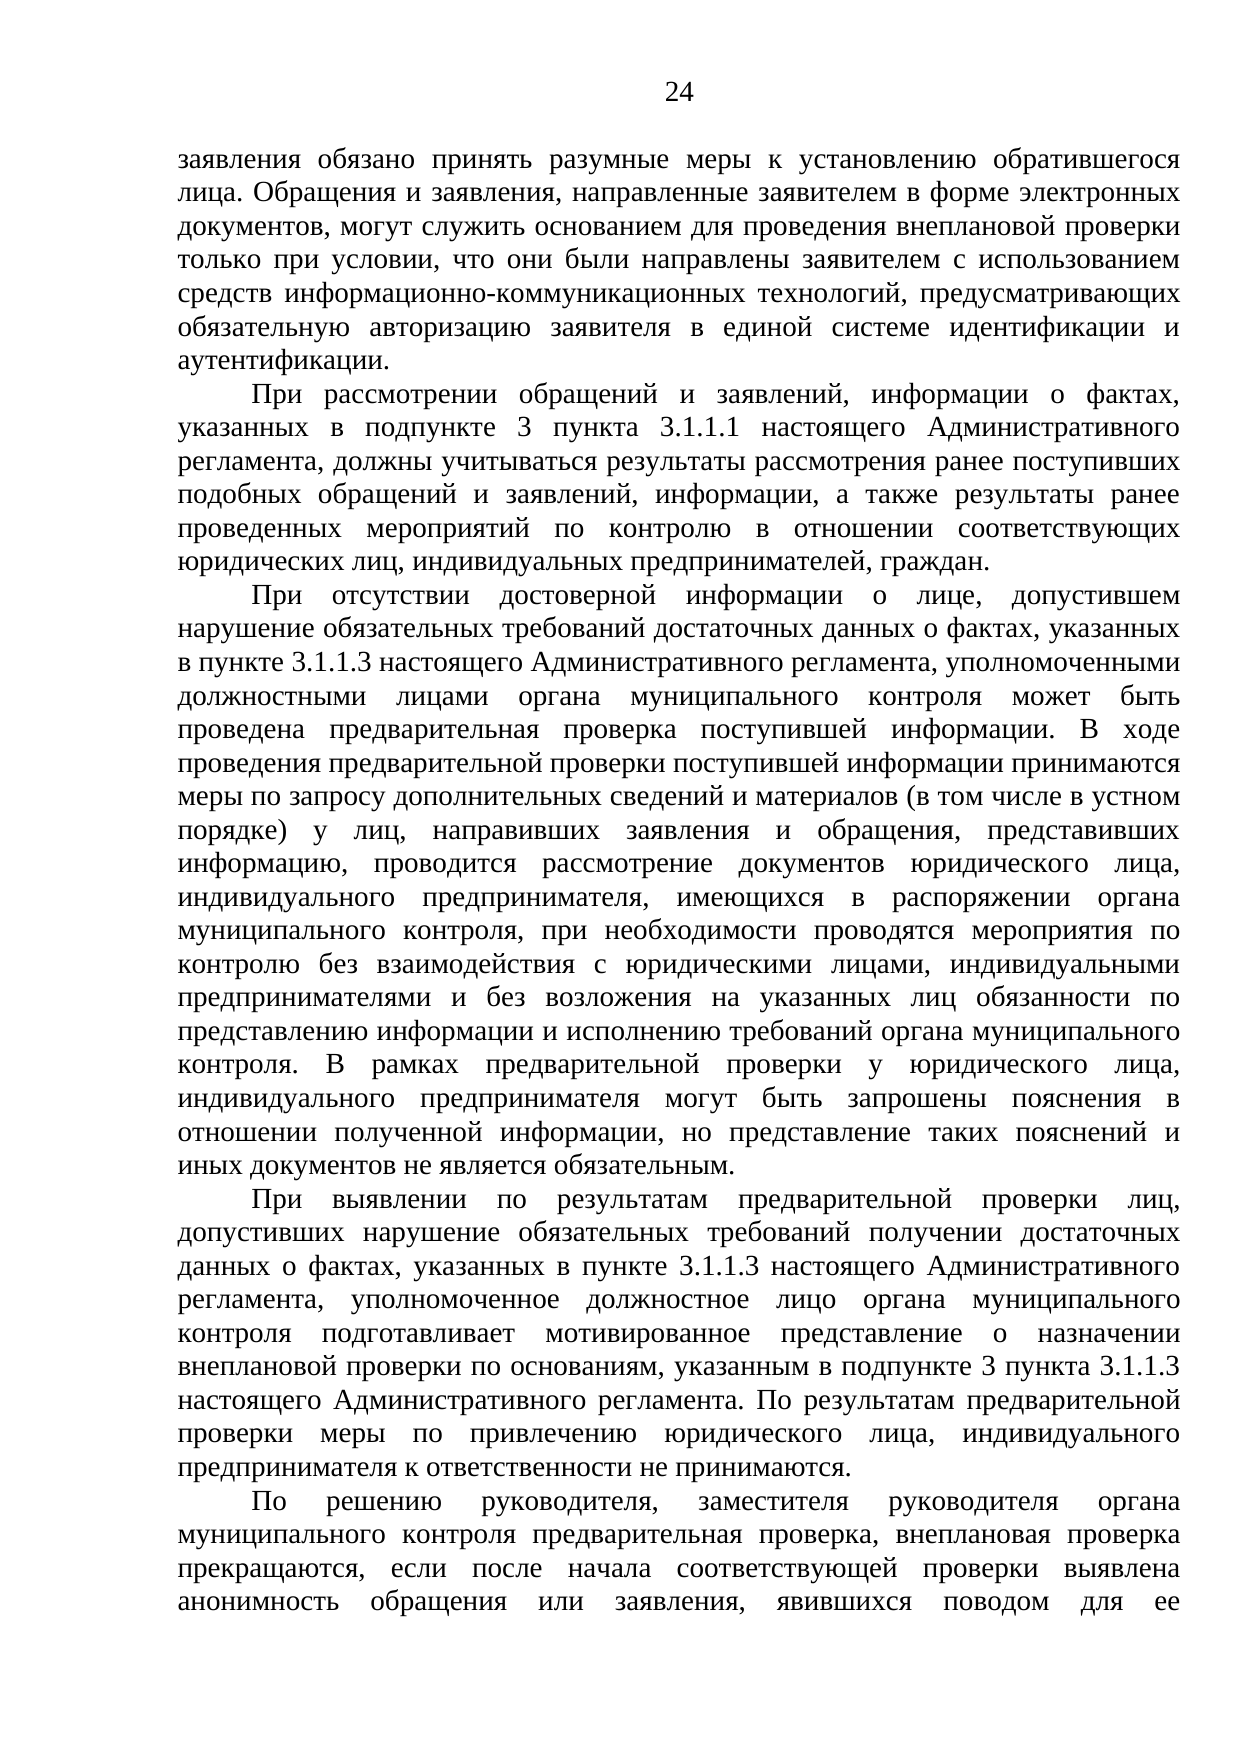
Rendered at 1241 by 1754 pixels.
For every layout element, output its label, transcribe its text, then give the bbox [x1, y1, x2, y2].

text При выявлении по результатам предварительной проверки лиц, допустивших нарушение обязательных требований получении достаточных данных о фактах, указанных в пункте 3.1.1.3 настоящего Административного регламента, уполномоченное должностное лицо органа муниципального контроля подготавливает мотивированное представление о назначении внеплановой проверки по основаниям, указанным в подпункте 3 пункта 3.1.1.3 настоящего Административного регламента. По результатам предварительной проверки меры по привлечению юридического лица, индивидуального предпринимателя к ответственности не принимаются. [177, 1181, 1181, 1483]
text При отсутствии достоверной информации о лице, допустившем нарушение обязательных требований достаточных данных о фактах, указанных в пункте 3.1.1.3 настоящего Административного регламента, уполномоченными должностными лицами органа муниципального контроля может быть проведена предварительная проверка поступившей информации. В ходе проведения предварительной проверки поступившей информации принимаются меры по запросу дополнительных сведений и материалов (в том числе в устном порядке) у лиц, направивших заявления и обращения, представивших информацию, проводится рассмотрение документов юридического лица, индивидуального предпринимателя, имеющихся в распоряжении органа муниципального контроля, при необходимости проводятся мероприятия по контролю без взаимодействия с юридическими лицами, индивидуальными предпринимателями и без возложения на указанных лиц обязанности по представлению информации и исполнению требований органа муниципального контроля. В рамках предварительной проверки у юридического лица, индивидуального предпринимателя могут быть запрошены пояснения в отношении полученной информации, но представление таких пояснений и иных документов не является обязательным. [177, 577, 1181, 1181]
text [177, 1483, 1181, 1617]
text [177, 141, 1181, 376]
text При рассмотрении обращений и заявлений, информации о фактах, указанных в подпункте 3 пункта 3.1.1.1 настоящего Административного регламента, должны учитываться результаты рассмотрения ранее поступивших подобных обращений и заявлений, информации, а также результаты ранее проведенных мероприятий по контролю в отношении соответствующих юридических лиц, индивидуальных предпринимателей, граждан. [177, 376, 1181, 577]
